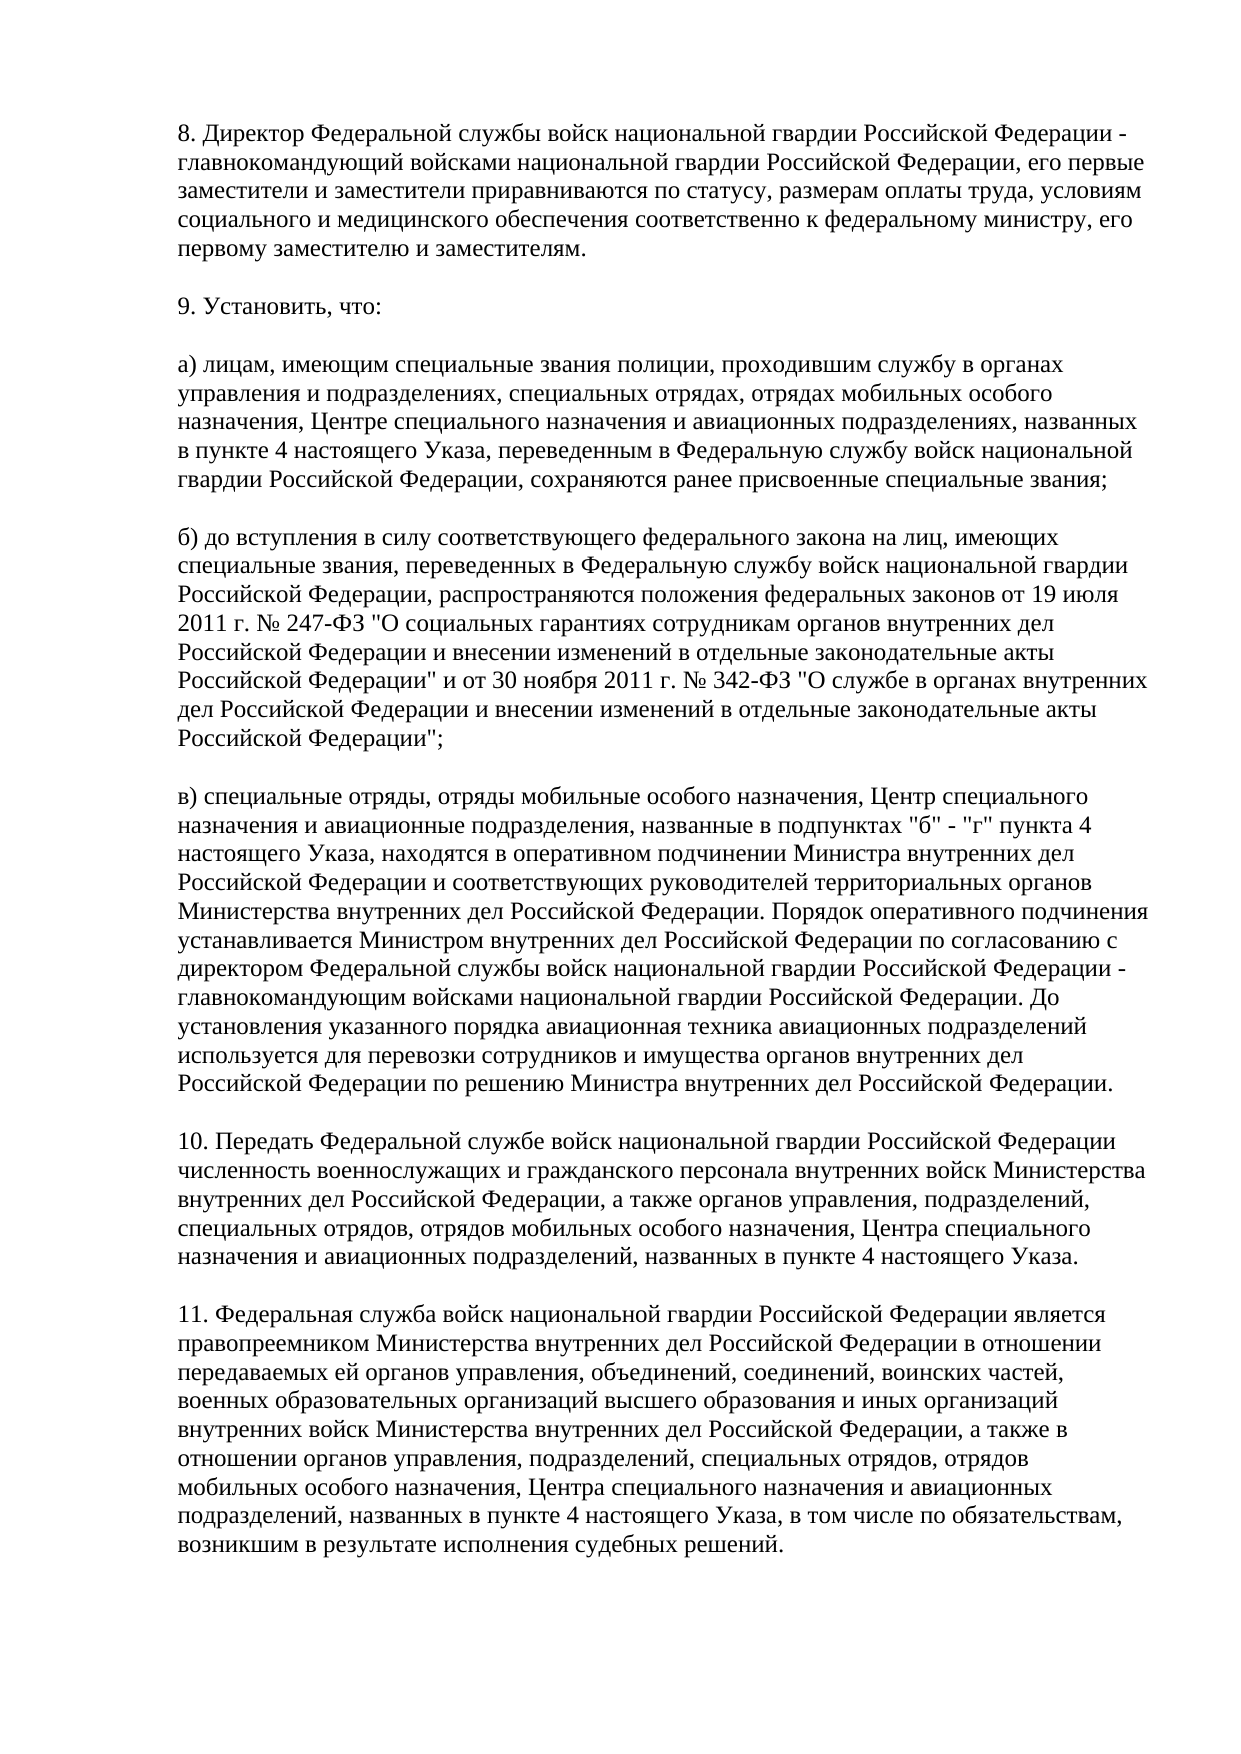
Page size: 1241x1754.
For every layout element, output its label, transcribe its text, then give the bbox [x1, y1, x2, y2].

text 11. Федеральная служба войск национальной гвардии Российской Федерации является правопреемником Министерства внутренних дел Российской Федерации в отношении передаваемых ей органов управления, объединений, соединений, воинских частей, военных образовательных организаций высшего образования и иных организаций внутренних войск Министерства внутренних дел Российской Федерации, а также в отношении органов управления, подразделений, специальных отрядов, отрядов мобильных особого назначения, Центра специального назначения и авиационных подразделений, названных в пункте 4 настоящего Указа, в том числе по обязательствам, возникшим в результате исполнения судебных решений. [177, 1299, 1152, 1558]
text 10. Передать Федеральной службе войск национальной гвардии Российской Федерации численность военнослужащих и гражданского персонала внутренних войск Министерства внутренних дел Российской Федерации, а также органов управления, подразделений, специальных отрядов, отрядов мобильных особого назначения, Центра специального назначения и авиационных подразделений, названных в пункте 4 настоящего Указа. [177, 1126, 1152, 1270]
text 9. Установить, что: [177, 291, 1152, 320]
text б) до вступления в силу соответствующего федерального закона на лиц, имеющих специальные звания, переведенных в Федеральную службу войск национальной гвардии Российской Федерации, распространяются положения федеральных законов от 19 июля 2011 г. № 247-ФЗ "О социальных гарантиях сотрудникам органов внутренних дел Российской Федерации и внесении изменений в отдельные законодательные акты Российской Федерации" и от 30 ноября 2011 г. № 342-ФЗ "О службе в органах внутренних дел Российской Федерации и внесении изменений в отдельные законодательные акты Российской Федерации"; [177, 522, 1152, 752]
text в) специальные отряды, отряды мобильные особого назначения, Центр специального назначения и авиационные подразделения, названные в подпунктах "б" - "г" пункта 4 настоящего Указа, находятся в оперативном подчинении Министра внутренних дел Российской Федерации и соответствующих руководителей территориальных органов Министерства внутренних дел Российской Федерации. Порядок оперативного подчинения устанавливается Министром внутренних дел Российской Федерации по согласованию с директором Федеральной службы войск национальной гвардии Российской Федерации - главнокомандующим войсками национальной гвардии Российской Федерации. До установления указанного порядка авиационная техника авиационных подразделений используется для перевозки сотрудников и имущества органов внутренних дел Российской Федерации по решению Министра внутренних дел Российской Федерации. [177, 781, 1152, 1097]
text а) лицам, имеющим специальные звания полиции, проходившим службу в органах управления и подразделениях, специальных отрядах, отрядах мобильных особого назначения, Центре специального назначения и авиационных подразделениях, названных в пункте 4 настоящего Указа, переведенным в Федеральную службу войск национальной гвардии Российской Федерации, сохраняются ранее присвоенные специальные звания; [177, 349, 1152, 493]
text 8. Директор Федеральной службы войск национальной гвардии Российской Федерации - главнокомандующий войсками национальной гвардии Российской Федерации, его первые заместители и заместители приравниваются по статусу, размерам оплаты труда, условиям социального и медицинского обеспечения соответственно к федеральному министру, его первому заместителю и заместителям. [177, 118, 1152, 262]
